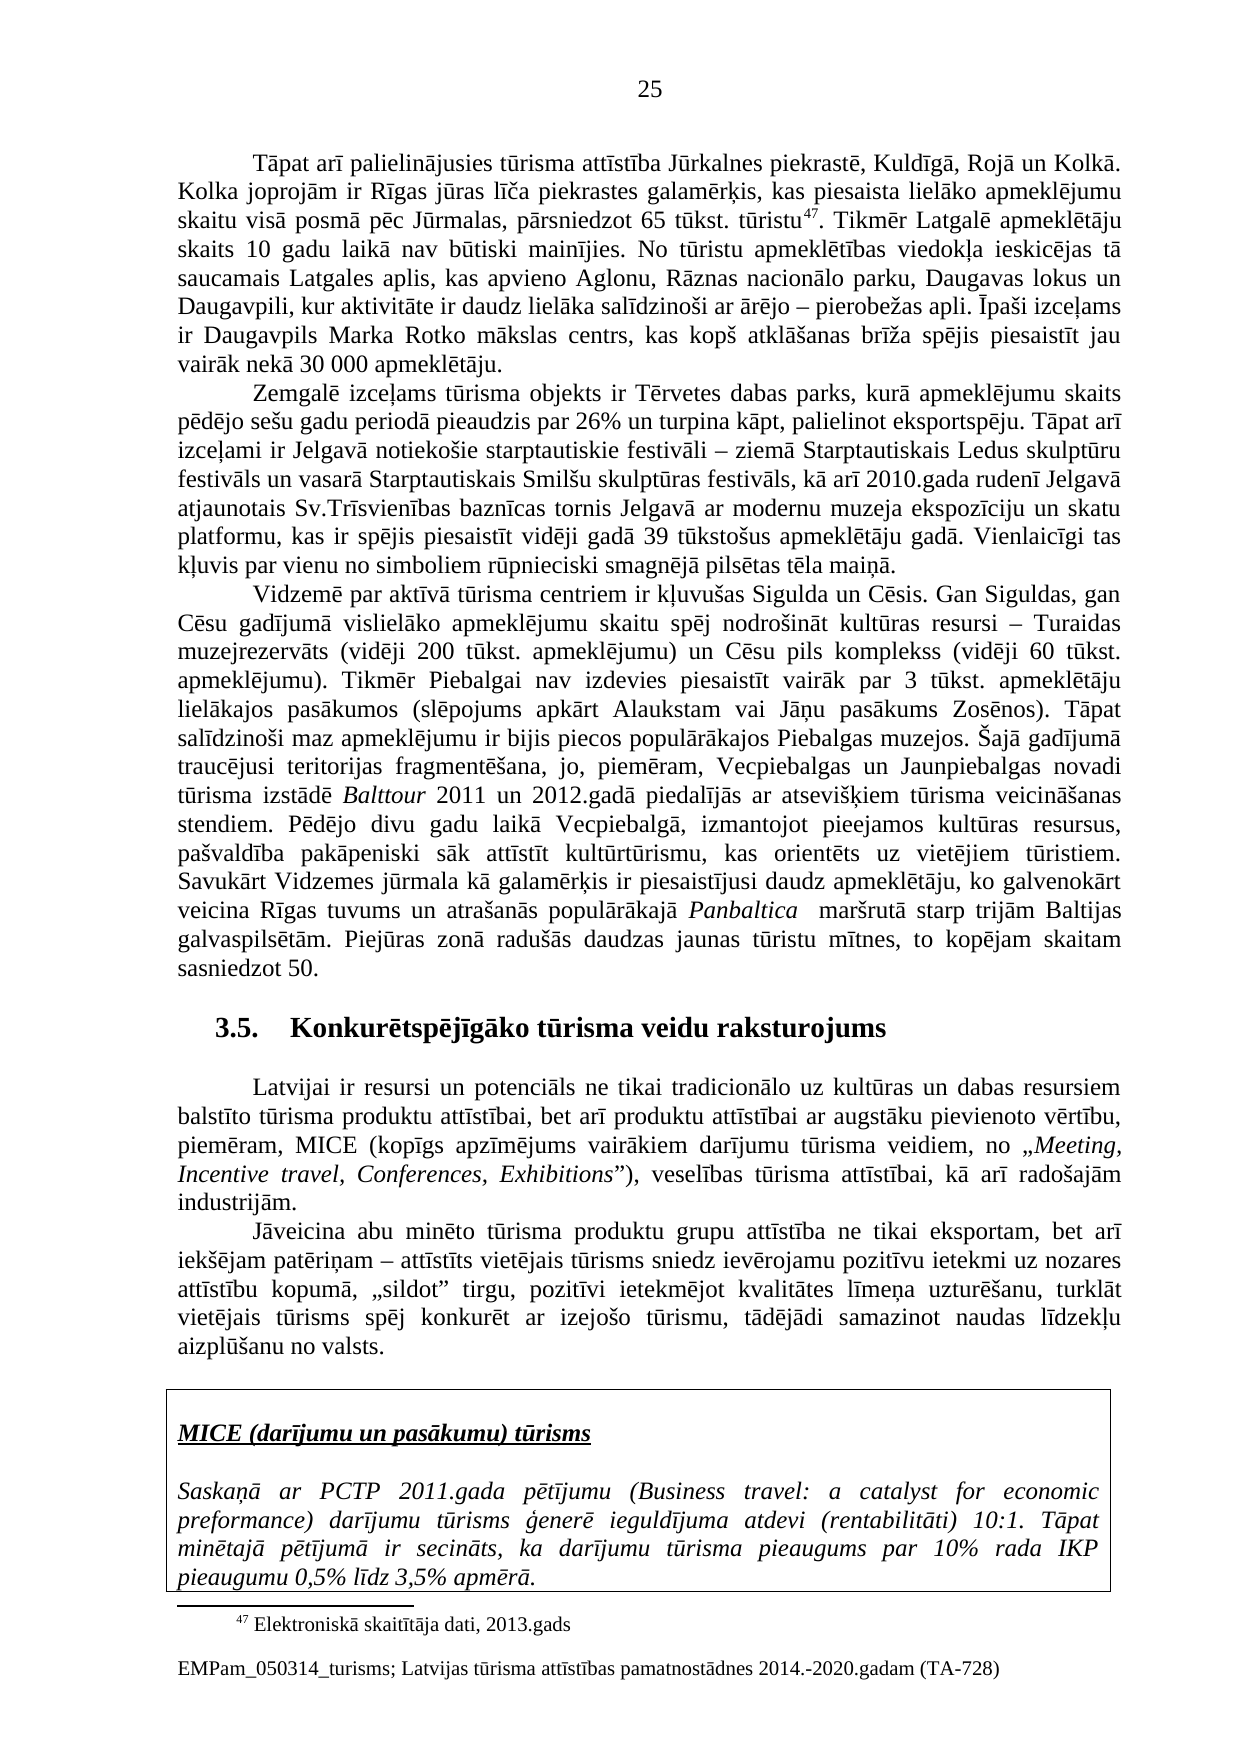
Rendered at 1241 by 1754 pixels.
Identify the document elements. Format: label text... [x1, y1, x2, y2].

text Vidzemē par aktīvā tūrisma centriem ir kļuvušas Sigulda un Cēsis. Gan Siguldas, gan Cēsu gadījumā vislielāko apmeklējumu skaitu spēj nodrošināt kultūras resursi – Turaidas muzejrezervāts (vidēji 200 tūkst. apmeklējumu) un Cēsu pils komplekss (vidēji 60 tūkst. apmeklējumu). Tikmēr Piebalgai nav izdevies piesaistīt vairāk par 3 tūkst. apmeklētāju lielākajos pasākumos (slēpojums apkārt Alaukstam vai Jāņu pasākums Zosēnos). Tāpat salīdzinoši maz apmeklējumu ir bijis piecos populārākajos Piebalgas muzejos. Šajā gadījumā traucējusi teritorijas fragmentēšana, jo, piemēram, Vecpiebalgas un Jaunpiebalgas novadi tūrisma izstādē Balttour 2011 un 2012.gadā piedalījās ar atsevišķiem tūrisma veicināšanas stendiem. Pēdējo divu gadu laikā Vecpiebalgā, izmantojot pieejamos kultūras resursus, pašvaldība pakāpeniski sāk attīstīt kultūrtūrismu, kas orientēts uz vietējiem tūristiem. Savukārt Vidzemes jūrmala kā galamērķis ir piesaistījusi daudz apmeklētāju, ko galvenokārt veicina Rīgas tuvums un atrašanās populārākajā Panbaltica maršrutā starp trijām Baltijas galvaspilsētām. Piejūras zonā radušās daudzas jaunas tūristu mītnes, to kopējam skaitam sasniedzot 50. [177, 579, 1122, 981]
text Tāpat arī palielinājusies tūrisma attīstība Jūrkalnes piekrastē, Kuldīgā, Rojā un Kolkā. Kolka joprojām ir Rīgas jūras līča piekrastes galamērķis, kas piesaista lielāko apmeklējumu skaitu visā posmā pēc Jūrmalas, pārsniedzot 65 tūkst. tūristu. Tikmēr Latgalē apmeklētāju skaits 10 gadu laikā nav būtiski mainījies. No tūristu apmeklētības viedokļa ieskicējas tā saucamais Latgales aplis, kas apvieno Aglonu, Rāznas nacionālo parku, Daugavas lokus un Daugavpili, kur aktivitāte ir daudz lielāka salīdzinoši ar ārējo – pierobežas apli. Īpaši izceļams ir Daugavpils Marka Rotko mākslas centrs, kas kopš atklāšanas brīža spējis piesaistīt jau vairāk nekā 30 000 apmeklētāju. [177, 148, 1122, 378]
text Latvijai ir resursi un potenciāls ne tikai tradicionālo uz kultūras un dabas resursiem balstīto tūrisma produktu attīstībai, bet arī produktu attīstībai ar augstāku pievienoto vērtību, piemēram, MICE (kopīgs apzīmējums vairākiem darījumu tūrisma veidiem, no „Meeting, Incentive travel, Conferences, Exhibitions”), veselības tūrisma attīstībai, kā arī radošajām industrijām. [177, 1072, 1122, 1216]
subtitle Konkurētspējīgāko tūrisma veidu raksturojums [215, 1010, 1122, 1044]
text Jāveicina abu minēto tūrisma produktu grupu attīstība ne tikai eksportam, bet arī iekšējam patēriņam – attīstīts vietējais tūrisms sniedz ievērojamu pozitīvu ietekmi uz nozares attīstību kopumā, „sildot” tirgu, pozitīvi ietekmējot kvalitātes līmeņa uzturēšanu, turklāt vietējais tūrisms spēj konkurēt ar izejošo tūrismu, tādējādi samazinot naudas līdzekļu aizplūšanu no valsts. [177, 1216, 1122, 1360]
text Zemgalē izceļams tūrisma objekts ir Tērvetes dabas parks, kurā apmeklējumu skaits pēdējo sešu gadu periodā pieaudzis par 26% un turpina kāpt, palielinot eksportspēju. Tāpat arī izceļami ir Jelgavā notiekošie starptautiskie festivāli – ziemā Starptautiskais Ledus skulptūru festivāls un vasarā Starptautiskais Smilšu skulptūras festivāls, kā arī 2010.gada rudenī Jelgavā atjaunotais Sv.Trīsvienības baznīcas tornis Jelgavā ar modernu muzeja ekspozīciju un skatu platformu, kas ir spējis piesaistīt vidēji gadā 39 tūkstošus apmeklētāju gadā. Vienlaicīgi tas kļuvis par vienu no simboliem rūpnieciski smagnējā pilsētas tēla maiņā. [177, 378, 1122, 579]
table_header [167, 1390, 1110, 1591]
